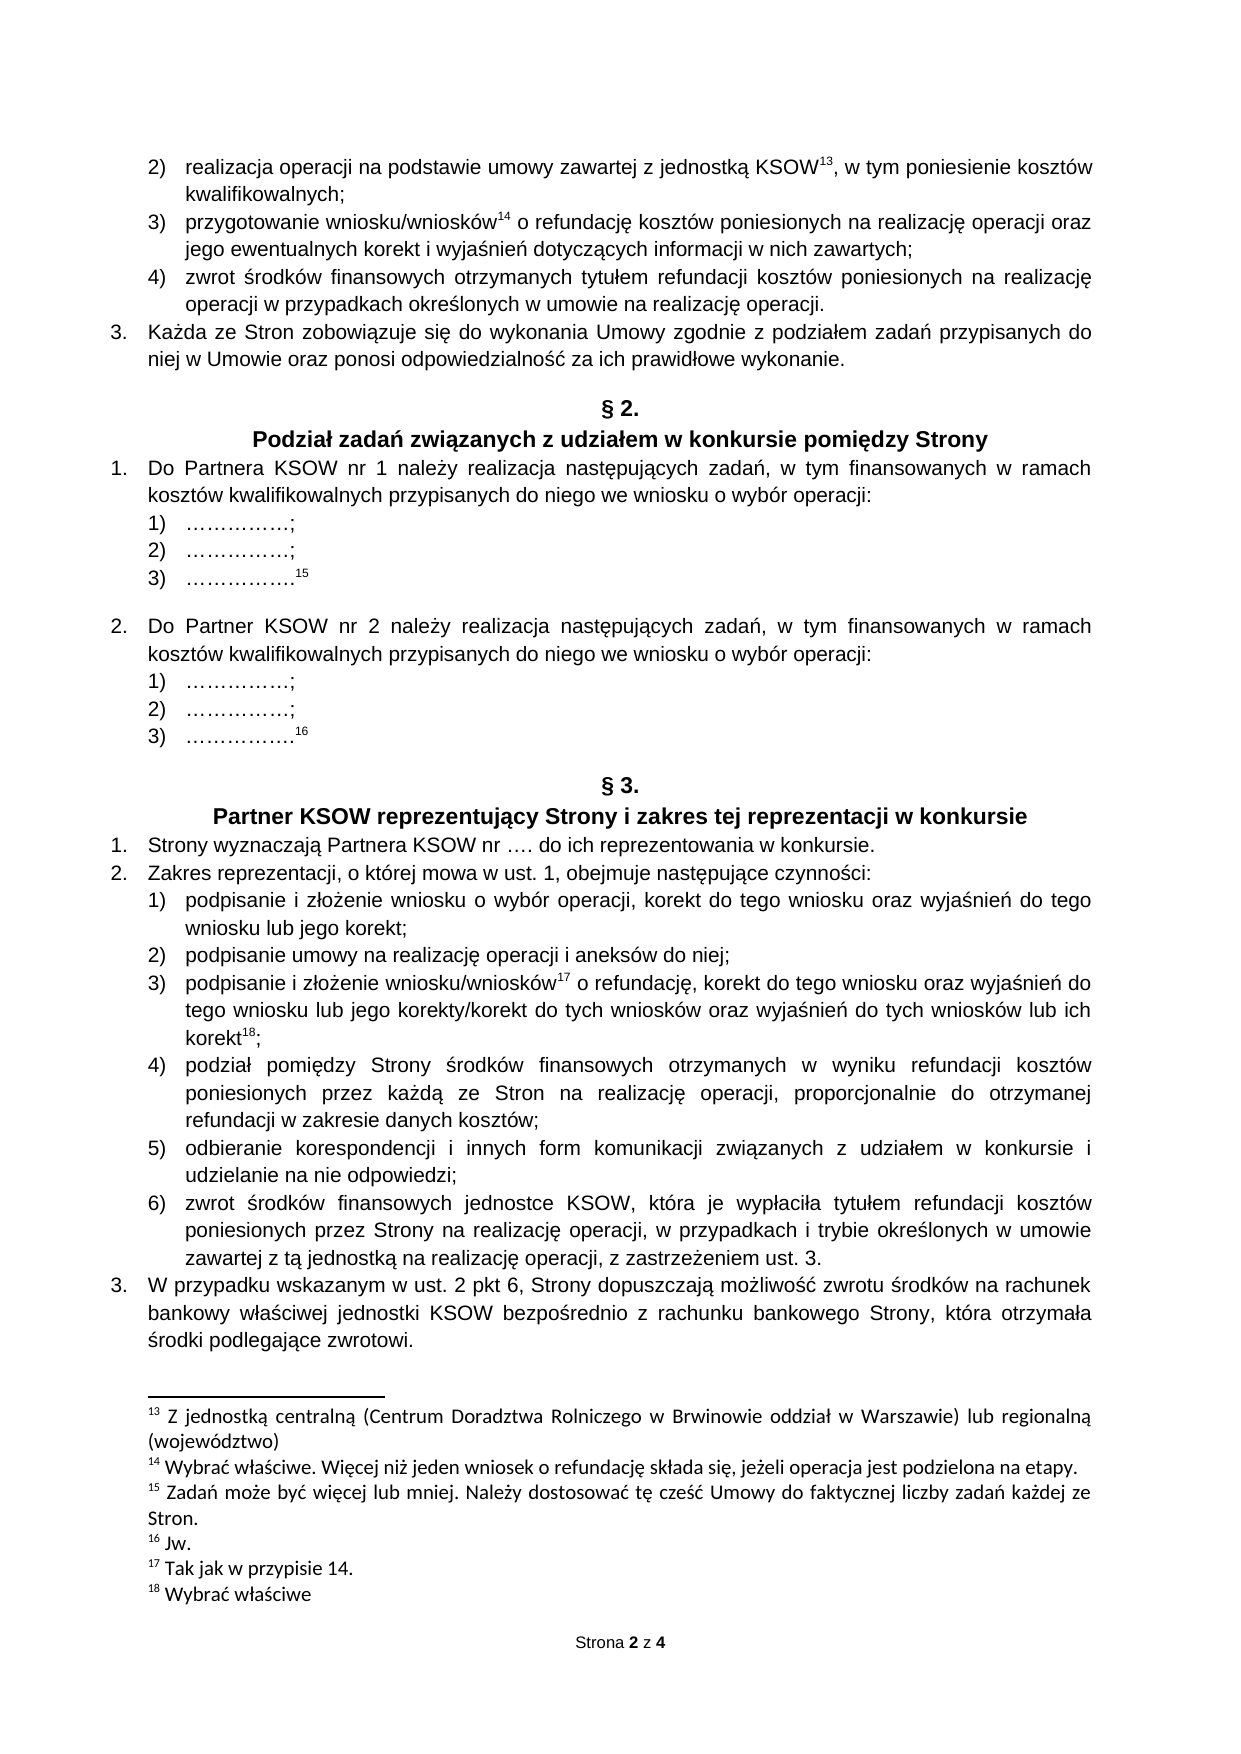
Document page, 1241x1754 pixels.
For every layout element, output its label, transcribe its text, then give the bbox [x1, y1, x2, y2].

list ……………; [148, 697, 1093, 721]
list ……………; [148, 538, 1093, 562]
list zwrot środków finansowych jednostce KSOW, która je wypłaciła tytułem refundacji kosztów poniesionych przez Strony na realizację operacji, w przypadkach i trybie określonych w umowie zawartej z tą jednostką na realizację operacji, z zastrzeżeniem ust. 3. [148, 1190, 1093, 1269]
list ……………. [148, 566, 1093, 590]
list Do Partnera KSOW nr 1 należy realizacja następujących zadań, w tym finansowanych w ramach kosztów kwalifikowalnych przypisanych do niego we wniosku o wybór operacji: [110, 456, 1093, 507]
list W przypadku wskazanym w ust. 2 pkt 6, Strony dopuszczają możliwość zwrotu środków na rachunek bankowy właściwej jednostki KSOW bezpośrednio z rachunku bankowego Strony, która otrzymała środki podlegające zwrotowi. [110, 1273, 1093, 1352]
list Do Partner KSOW nr 2 należy realizacja następujących zadań, w tym finansowanych w ramach kosztów kwalifikowalnych przypisanych do niego we wniosku o wybór operacji: [110, 614, 1093, 666]
list zwrot środków finansowych otrzymanych tytułem refundacji kosztów poniesionych na realizację operacji w przypadkach określonych w umowie na realizację operacji. [148, 264, 1093, 316]
subtitle § 2. Podział zadań związanych z udziałem w konkursie pomiędzy Strony [148, 395, 1093, 452]
list realizacja operacji na podstawie umowy zawartej z jednostką KSOW, w tym poniesienie kosztów kwalifikowalnych; [148, 154, 1093, 206]
list ……………; [148, 669, 1093, 693]
list podpisanie i złożenie wniosku o wybór operacji, korekt do tego wniosku oraz wyjaśnień do tego wniosku lub jego korekt; [148, 888, 1093, 939]
list podział pomiędzy Strony środków finansowych otrzymanych w wyniku refundacji kosztów poniesionych przez każdą ze Stron na realizację operacji, proporcjonalnie do otrzymanej refundacji w zakresie danych kosztów; [148, 1053, 1093, 1132]
list przygotowanie wniosku/wniosków o refundację kosztów poniesionych na realizację operacji oraz jego ewentualnych korekt i wyjaśnień dotyczących informacji w nich zawartych; [148, 209, 1093, 261]
list Każda ze Stron zobowiązuje się do wykonania Umowy zgodnie z podziałem zadań przypisanych do niej w Umowie oraz ponosi odpowiedzialność za ich prawidłowe wykonanie. [110, 319, 1093, 371]
subtitle § 3. Partner KSOW reprezentujący Strony i zakres tej reprezentacji w konkursie [148, 772, 1093, 829]
list ……………. [148, 724, 1093, 748]
list ……………; [148, 511, 1093, 535]
list podpisanie i złożenie wniosku/wniosków o refundację, korekt do tego wniosku oraz wyjaśnień do tego wniosku lub jego korekty/korekt do tych wniosków oraz wyjaśnień do tych wniosków lub ich korekt; [148, 970, 1093, 1049]
list Strony wyznaczają Partnera KSOW nr …. do ich reprezentowania w konkursie. [110, 833, 1093, 857]
list podpisanie umowy na realizację operacji i aneksów do niej; [148, 943, 1093, 967]
list Zakres reprezentacji, o której mowa w ust. 1, obejmuje następujące czynności: [110, 860, 1093, 884]
list odbieranie korespondencji i innych form komunikacji związanych z udziałem w konkursie i udzielanie na nie odpowiedzi; [148, 1135, 1093, 1187]
